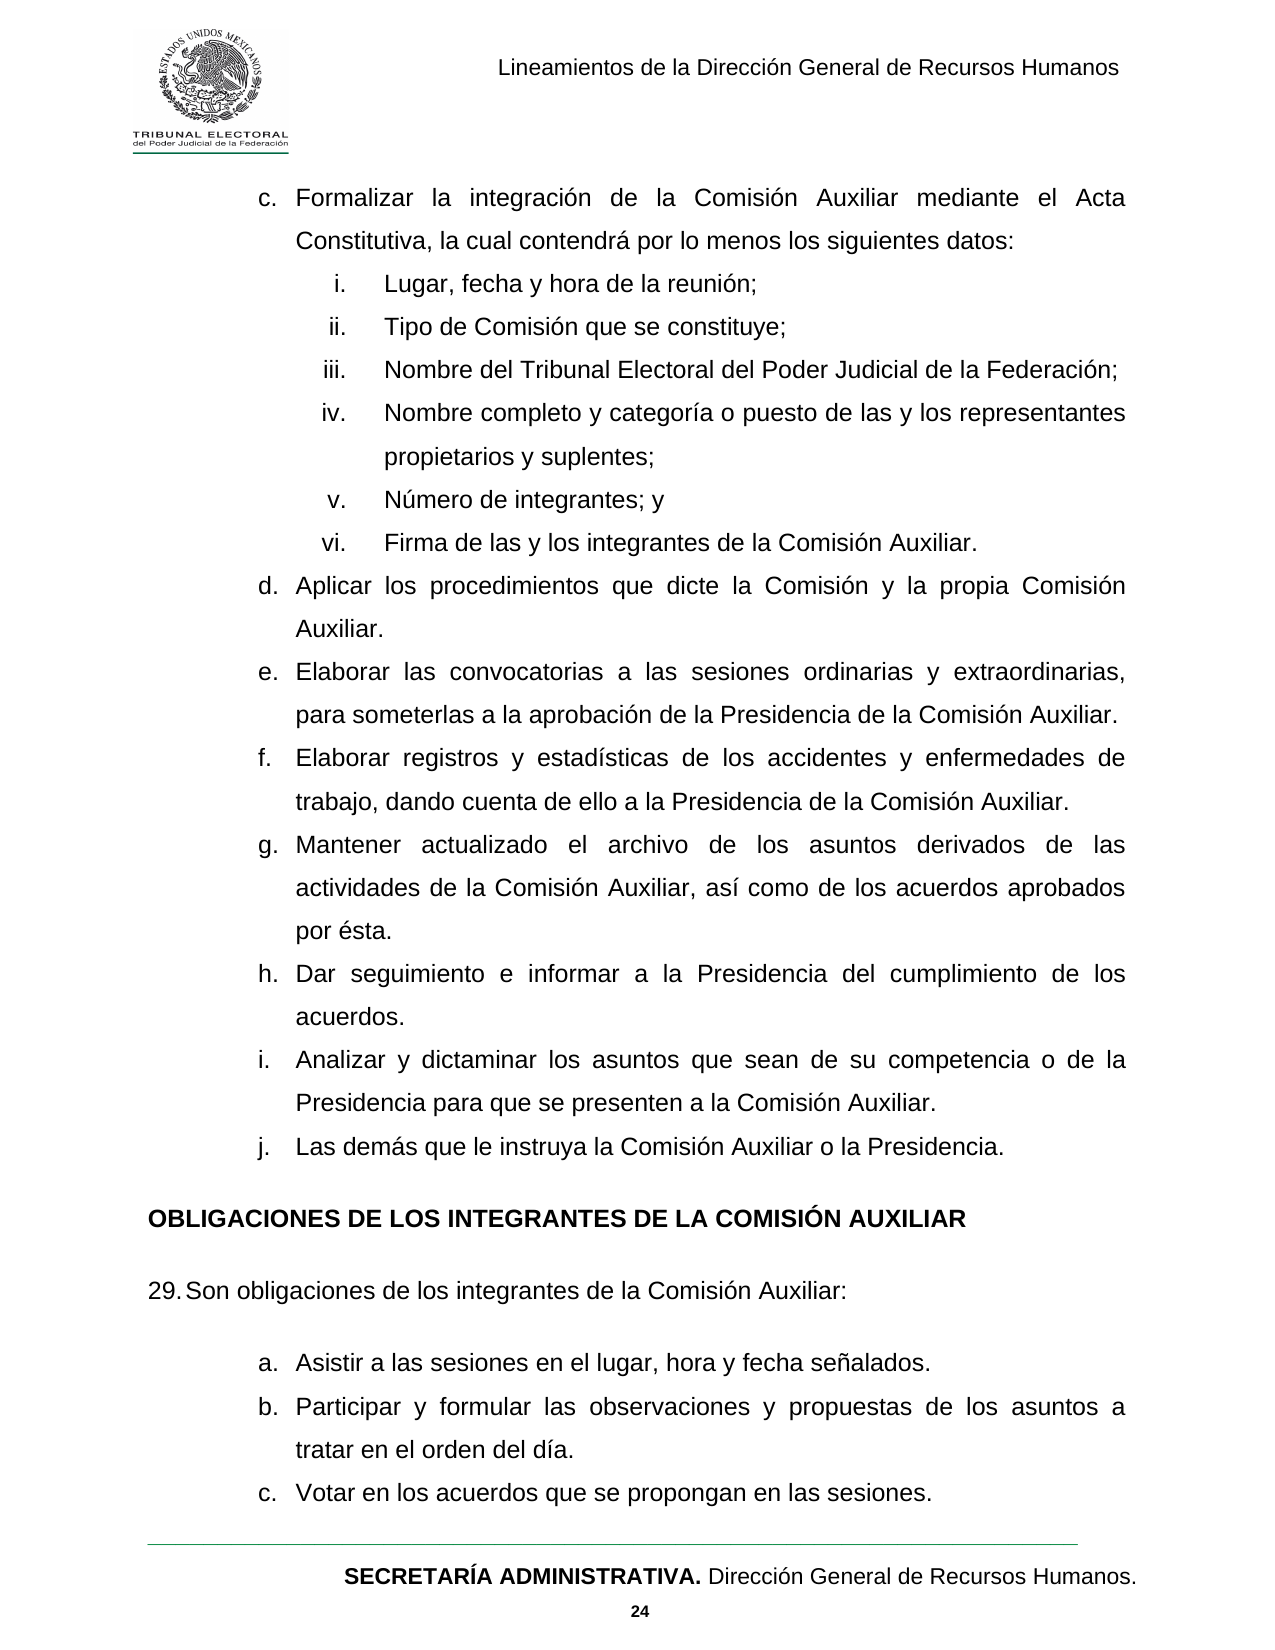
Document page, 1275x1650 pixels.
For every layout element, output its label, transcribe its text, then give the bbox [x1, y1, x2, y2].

list Firma de las y los integrantes de la Comisión Auxiliar. [346, 528, 1127, 557]
list Formalizar la integración de la Comisión Auxiliar mediante el Acta Constitutiva, la cual contendrá por lo menos los siguientes datos: [258, 183, 1127, 255]
list Tipo de Comisión que se constituye; [346, 312, 1127, 341]
list Votar en los acuerdos que se propongan en las sesiones. [258, 1478, 1127, 1507]
text OBLIGACIONES DE LOS INTEGRANTES DE LA COMISIÓN AUXILIAR [148, 1204, 1127, 1233]
list Aplicar los procedimientos que dicte la Comisión y la propia Comisión Auxiliar. [258, 571, 1127, 643]
list Las demás que le instruya la Comisión Auxiliar o la Presidencia. [258, 1132, 1127, 1160]
list Participar y formular las observaciones y propuestas de los asuntos a tratar en el orden del día. [258, 1392, 1127, 1463]
list Número de integrantes; y [346, 485, 1127, 513]
picture [132, 29, 289, 154]
text Son obligaciones de los integrantes de la Comisión Auxiliar: [148, 1276, 1127, 1305]
list Nombre del Tribunal Electoral del Poder Judicial de la Federación; [346, 355, 1127, 384]
list Nombre completo y categoría o puesto de las y los representantes propietarios y suplentes; [346, 398, 1127, 470]
list Dar seguimiento e informar a la Presidencia del cumplimiento de los acuerdos. [258, 959, 1127, 1031]
list Lugar, fecha y hora de la reunión; [346, 269, 1127, 298]
list Elaborar las convocatorias a las sesiones ordinarias y extraordinarias, para someterlas a la aprobación de la Presidencia de la Comisión Auxiliar. [258, 657, 1127, 729]
list Analizar y dictaminar los asuntos que sean de su competencia o de la Presidencia para que se presenten a la Comisión Auxiliar. [258, 1045, 1127, 1117]
list Asistir a las sesiones en el lugar, hora y fecha señalados. [258, 1348, 1127, 1377]
list Mantener actualizado el archivo de los asuntos derivados de las actividades de la Comisión Auxiliar, así como de los acuerdos aprobados por ésta. [258, 830, 1127, 945]
list Elaborar registros y estadísticas de los accidentes y enfermedades de trabajo, dando cuenta de ello a la Presidencia de la Comisión Auxiliar. [258, 743, 1127, 815]
